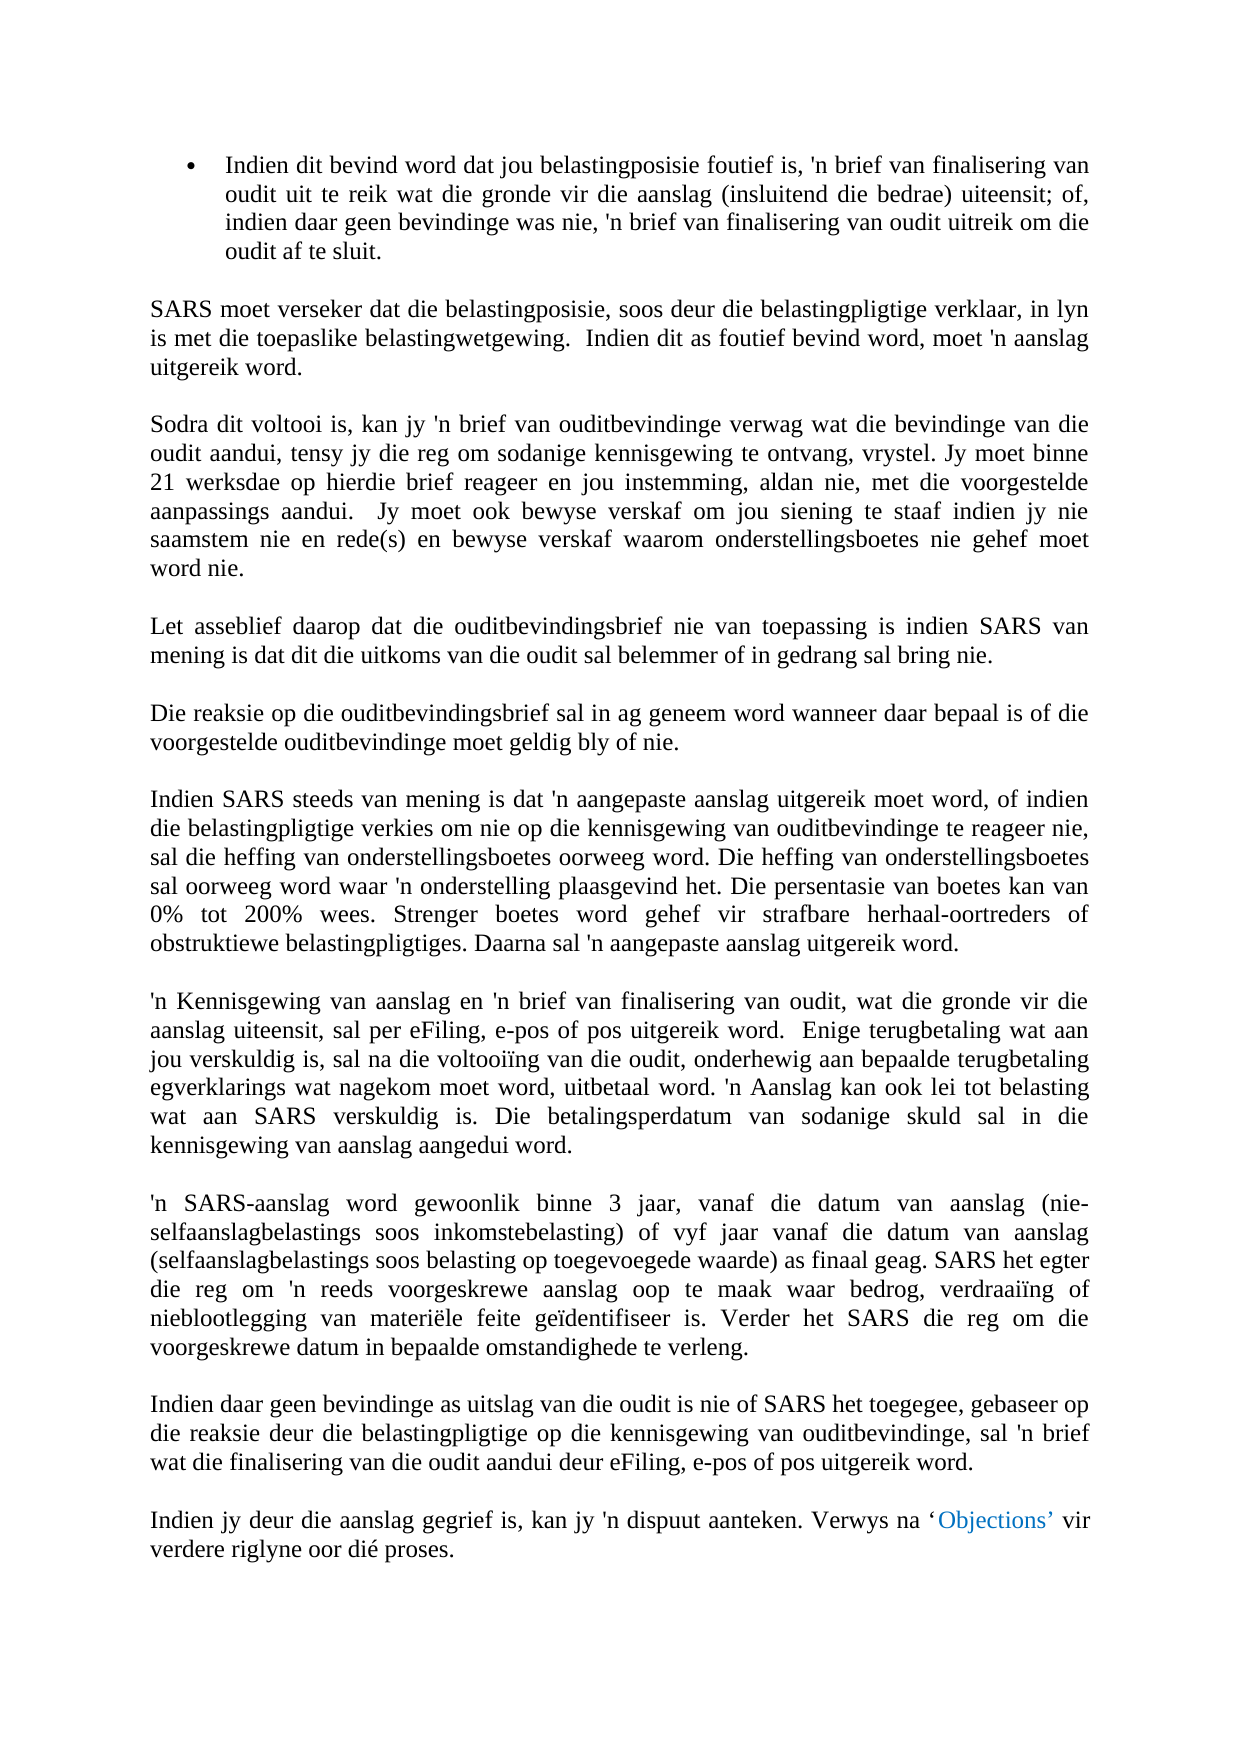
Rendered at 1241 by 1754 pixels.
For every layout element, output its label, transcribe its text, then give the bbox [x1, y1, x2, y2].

text Indien daar geen bevindinge as uitslag van die oudit is nie of SARS het toegegee, gebaseer op die reaksie deur die belastingpligtige op die kennisgewing van ouditbevindinge, sal 'n brief wat die finalisering van die oudit aandui deur eFiling, e-pos of pos uitgereik word. [150, 1389, 1090, 1476]
text Die reaksie op die ouditbevindingsbrief sal in ag geneem word wanneer daar bepaal is of die voorgestelde ouditbevindinge moet geldig bly of nie. [150, 698, 1090, 755]
text Let asseblief daarop dat die ouditbevindingsbrief nie van toepassing is indien SARS van mening is dat dit die uitkoms van die oudit sal belemmer of in gedrang sal bring nie. [150, 611, 1090, 669]
text Indien jy deur die aanslag gegrief is, kan jy 'n dispuut aanteken. Verwys na ‘Objections’ vir verdere riglyne oor dié proses. [150, 1505, 1090, 1562]
text Sodra dit voltooi is, kan jy 'n brief van ouditbevindinge verwag wat die bevindinge van die oudit aandui, tensy jy die reg om sodanige kennisgewing te ontvang, vrystel. Jy moet binne 21 werksdae op hierdie brief reageer en jou instemming, aldan nie, met die voorgestelde aanpassings aandui. Jy moet ook bewyse verskaf om jou siening te staaf indien jy nie saamstem nie en rede(s) en bewyse verskaf waarom onderstellingsboetes nie gehef moet word nie. [150, 409, 1090, 582]
text 'n SARS-aanslag word gewoonlik binne 3 jaar, vanaf die datum van aanslag (nie-selfaanslagbelastings soos inkomstebelasting) of vyf jaar vanaf die datum van aanslag (selfaanslagbelastings soos belasting op toegevoegede waarde) as finaal geag. SARS het egter die reg om 'n reeds voorgeskrewe aanslag oop te maak waar bedrog, verdraaiïng of nieblootlegging van materiële feite geïdentifiseer is. Verder het SARS die reg om die voorgeskrewe datum in bepaalde omstandighede te verleng. [150, 1188, 1090, 1360]
text SARS moet verseker dat die belastingposisie, soos deur die belastingpligtige verklaar, in lyn is met die toepaslike belastingwetgewing. Indien dit as foutief bevind word, moet 'n aanslag uitgereik word. [150, 294, 1090, 380]
text Indien SARS steeds van mening is dat 'n aangepaste aanslag uitgereik moet word, of indien die belastingpligtige verkies om nie op die kennisgewing van ouditbevindinge te reageer nie, sal die heffing van onderstellingsboetes oorweeg word. Die heffing van onderstellingsboetes sal oorweeg word waar 'n onderstelling plaasgevind het. Die persentasie van boetes kan van 0% tot 200% wees. Strenger boetes word gehef vir strafbare herhaal-oortreders of obstruktiewe belastingpligtiges. Daarna sal 'n aangepaste aanslag uitgereik word. [150, 784, 1090, 957]
list Indien dit bevind word dat jou belastingposisie foutief is, 'n brief van finalisering van oudit uit te reik wat die gronde vir die aanslag (insluitend die bedrae) uiteensit; of, indien daar geen bevindinge was nie, 'n brief van finalisering van oudit uitreik om die oudit af te sluit. [187, 150, 1090, 265]
text 'n Kennisgewing van aanslag en 'n brief van finalisering van oudit, wat die gronde vir die aanslag uiteensit, sal per eFiling, e-pos of pos uitgereik word. Enige terugbetaling wat aan jou verskuldig is, sal na die voltooiïng van die oudit, onderhewig aan bepaalde terugbetaling egverklarings wat nagekom moet word, uitbetaal word. 'n Aanslag kan ook lei tot belasting wat aan SARS verskuldig is. Die betalingsperdatum van sodanige skuld sal in die kennisgewing van aanslag aangedui word. [150, 986, 1090, 1159]
